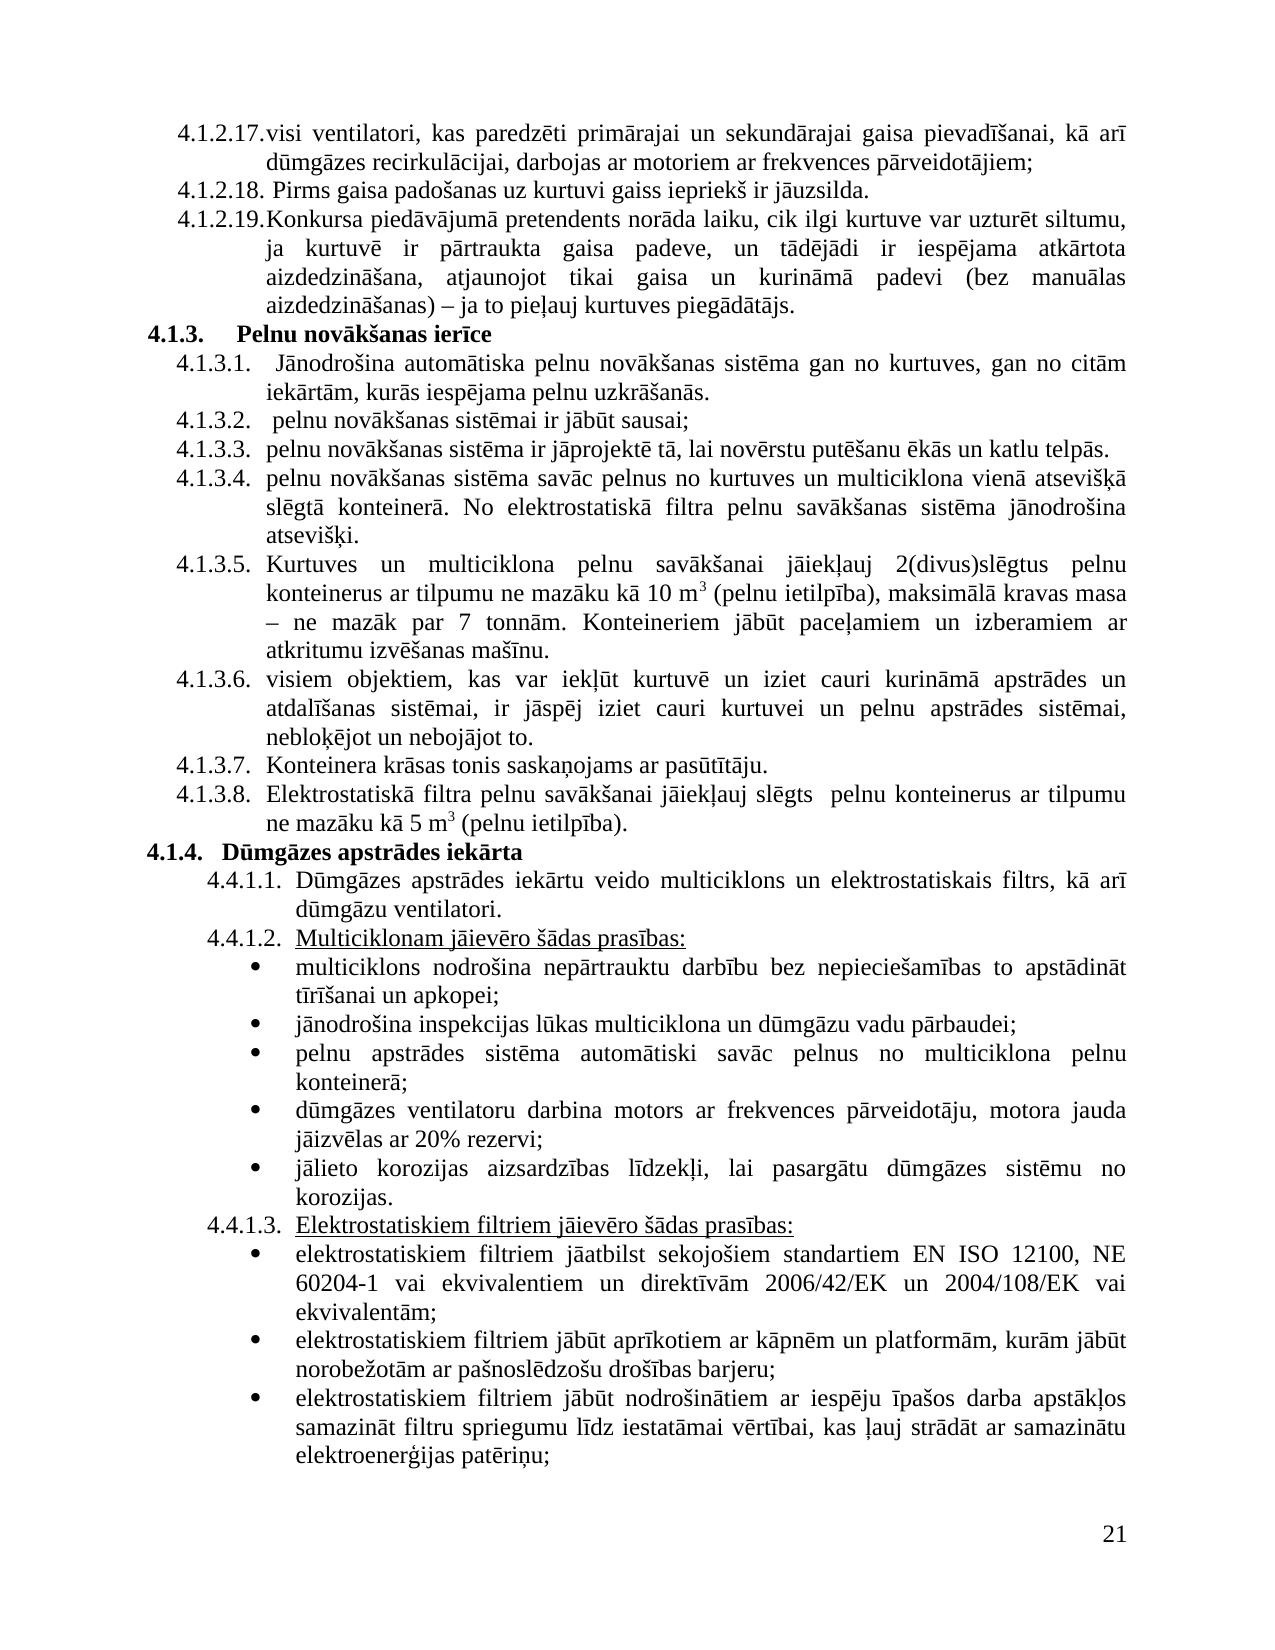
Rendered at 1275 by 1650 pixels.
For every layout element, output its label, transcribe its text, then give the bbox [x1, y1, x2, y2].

list dūmgāzes ventilatoru darbina motors ar frekvences pārveidotāju, motora jauda jāizvēlas ar 20% rezervi; [251, 1096, 1127, 1153]
list Kurtuves un multiciklona pelnu savākšanai jāiekļauj 2(divus)slēgtus pelnu konteinerus ar tilpumu ne mazāku kā 10 m3 (pelnu ietilpība), maksimālā kravas masa – ne mazāk par 7 tonnām. Konteineriem jābūt paceļamiem un izberamiem ar atkritumu izvēšanas mašīnu. [176, 549, 1127, 664]
list jānodrošina inspekcijas lūkas multiciklona un dūmgāzu vadu pārbaudei; [251, 1009, 1127, 1038]
list Pelnu novākšanas ierīce [148, 319, 1127, 348]
list jālieto korozijas aizsardzības līdzekļi, lai pasargātu dūmgāzes sistēmu no korozijas. [251, 1153, 1127, 1211]
list Dūmgāzes apstrādes iekārta [147, 837, 1127, 866]
list Elektrostatiskiem filtriem jāievēro šādas prasības: [207, 1211, 1127, 1239]
list pelnu novākšanas sistēma ir jāprojektē tā, lai novērstu putēšanu ēkās un katlu telpās. [176, 434, 1127, 463]
list multiciklons nodrošina nepārtrauktu darbību bez nepieciešamības to apstādināt tīrīšanai un apkopei; [251, 952, 1127, 1009]
list elektrostatiskiem filtriem jābūt aprīkotiem ar kāpnēm un platformām, kurām jābūt norobežotām ar pašnoslēdzošu drošības barjeru; [251, 1326, 1127, 1383]
list Jānodrošina automātiska pelnu novākšanas sistēma gan no kurtuves, gan no citām iekārtām, kurās iespējama pelnu uzkrāšanās. [176, 348, 1127, 406]
list Konteinera krāsas tonis saskaņojams ar pasūtītāju. [176, 751, 1127, 779]
list pelnu novākšanas sistēma savāc pelnus no kurtuves un multiciklona vienā atsevišķā slēgtā konteinerā. No elektrostatiskā filtra pelnu savākšanas sistēma jānodrošina atsevišķi. [176, 463, 1127, 549]
list visiem objektiem, kas var iekļūt kurtuvē un iziet cauri kurināmā apstrādes un atdalīšanas sistēmai, ir jāspēj iziet cauri kurtuvei un pelnu apstrādes sistēmai, nebloķējot un nebojājot to. [176, 664, 1127, 751]
list elektrostatiskiem filtriem jābūt nodrošinātiem ar iespēju īpašos darba apstākļos samazināt filtru spriegumu līdz iestatāmai vērtībai, kas ļauj strādāt ar samazinātu elektroenerģijas patēriņu; [251, 1383, 1127, 1469]
list Multiciklonam jāievēro šādas prasības: [207, 923, 1127, 952]
list Konkursa piedāvājumā pretendents norāda laiku, cik ilgi kurtuve var uzturēt siltumu, ja kurtuvē ir pārtraukta gaisa padeve, un tādējādi ir iespējama atkārtota aizdedzināšana, atjaunojot tikai gaisa un kurināmā padevi (bez manuālas aizdedzināšanas) – ja to pieļauj kurtuves piegādātājs. [177, 204, 1127, 319]
list Dūmgāzes apstrādes iekārtu veido multiciklons un elektrostatiskais filtrs, kā arī dūmgāzu ventilatori. [207, 866, 1127, 923]
list visi ventilatori, kas paredzēti primārajai un sekundārajai gaisa pievadīšanai, kā arī dūmgāzes recirkulācijai, darbojas ar motoriem ar frekvences pārveidotājiem; [177, 118, 1127, 176]
list pelnu novākšanas sistēmai ir jābūt sausai; [176, 406, 1127, 434]
list Pirms gaisa padošanas uz kurtuvi gaiss iepriekš ir jāuzsilda. [177, 176, 1127, 204]
list pelnu apstrādes sistēma automātiski savāc pelnus no multiciklona pelnu konteinerā; [251, 1038, 1127, 1096]
list elektrostatiskiem filtriem jāatbilst sekojošiem standartiem EN ISO 12100, NE 60204-1 vai ekvivalentiem un direktīvām 2006/42/EK un 2004/108/EK vai ekvivalentām; [251, 1239, 1127, 1326]
list Elektrostatiskā filtra pelnu savākšanai jāiekļauj slēgts pelnu konteinerus ar tilpumu ne mazāku kā 5 m3 (pelnu ietilpība). [176, 779, 1127, 837]
